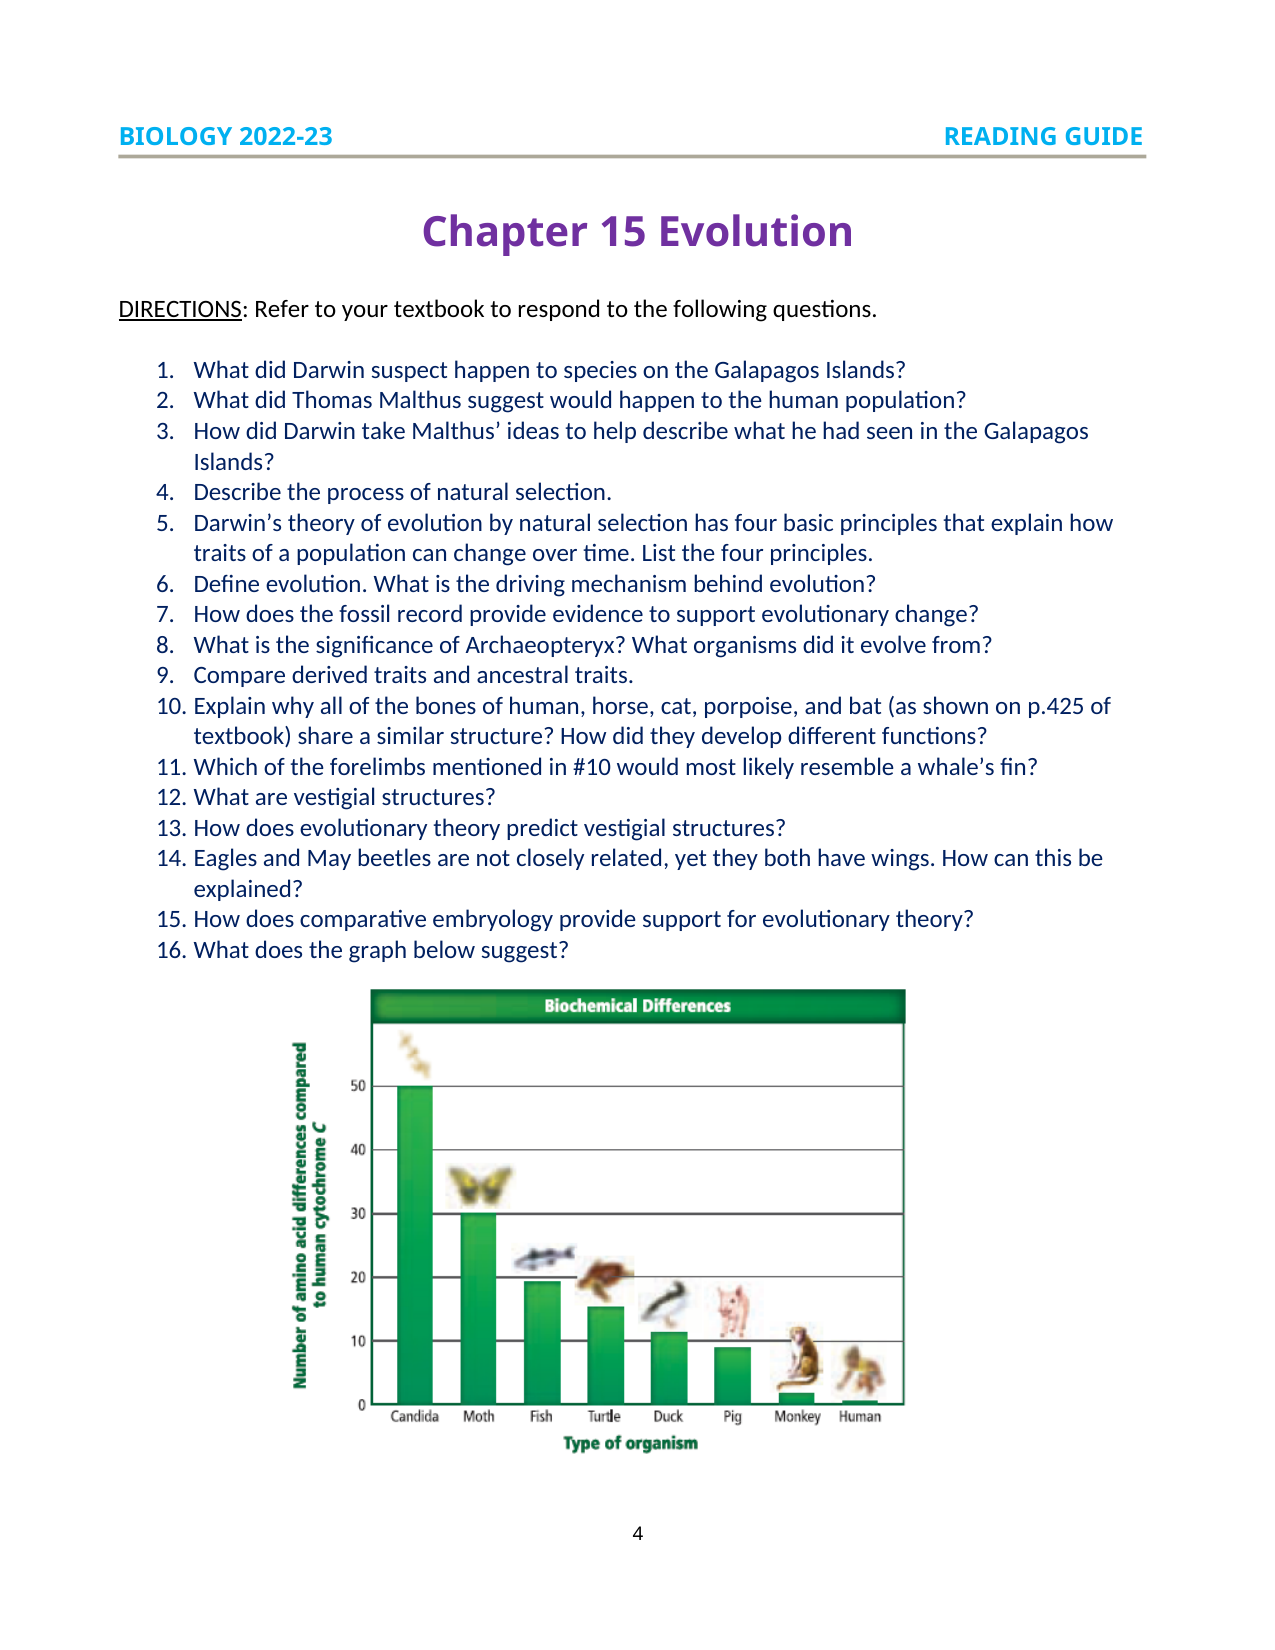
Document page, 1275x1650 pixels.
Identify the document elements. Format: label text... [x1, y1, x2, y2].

list Which of the forelimbs mentioned in #10 would most likely resemble a whale’s fin? [156, 751, 1157, 781]
list Compare derived traits and ancestral traits. [156, 659, 1157, 690]
list Eagles and May beetles are not closely related, yet they both have wings. How can this be explained? [156, 842, 1157, 903]
text Chapter 15 Evolution [118, 202, 1157, 259]
list How does comparative embryology provide support for evolutionary theory? [156, 903, 1157, 934]
text DIRECTIONS: Refer to your textbook to respond to the following questions. [118, 293, 1157, 324]
list Define evolution. What is the driving mechanism behind evolution? [156, 568, 1157, 598]
list How does evolutionary theory predict vestigial structures? [156, 812, 1157, 842]
text BIOLOGY 2022-23 READING GUIDE [118, 118, 1157, 183]
list What did Thomas Malthus suggest would happen to the human population? [156, 385, 1157, 415]
list What is the significance of Archaeopteryx? What organisms did it evolve from? [156, 629, 1157, 659]
list What does the graph below suggest? [156, 934, 1157, 964]
list How did Darwin take Malthus’ ideas to help describe what he had seen in the Galapagos Islands? [156, 415, 1157, 476]
list How does the fossil record provide evidence to support evolutionary change? [156, 598, 1157, 629]
list Darwin’s theory of evolution by natural selection has four basic principles that explain how traits of a population can change over time. List the four principles. [156, 507, 1157, 568]
list Describe the process of natural selection. [156, 476, 1157, 507]
list What are vestigial structures? [156, 781, 1157, 812]
list Explain why all of the bones of human, horse, cat, porpoise, and bat (as shown on p.425 of textbook) share a similar structure? How did they develop different functions? [156, 690, 1157, 751]
picture [268, 964, 921, 1464]
list What did Darwin suspect happen to species on the Galapagos Islands? [156, 354, 1157, 385]
